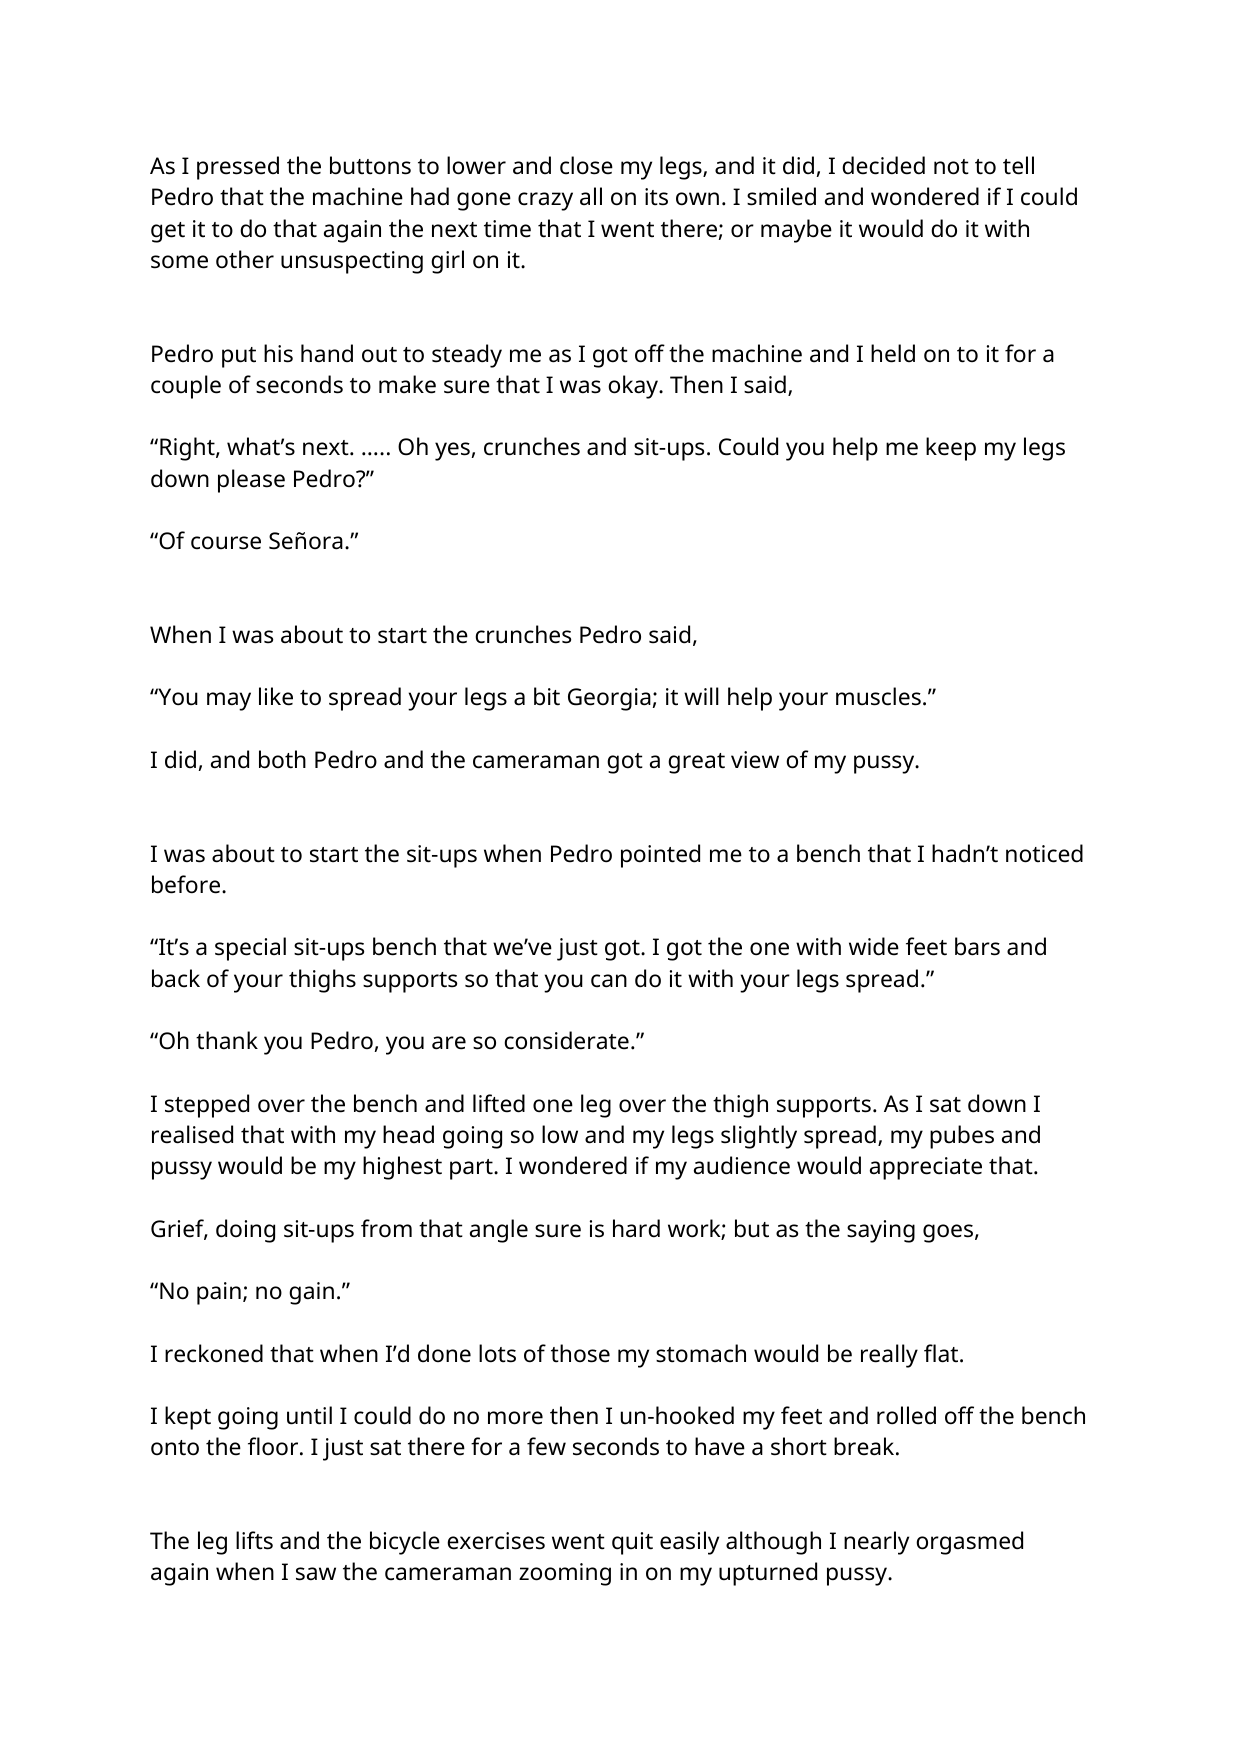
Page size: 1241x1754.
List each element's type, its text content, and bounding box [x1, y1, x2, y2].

text I stepped over the bench and lifted one leg over the thigh supports. As I sat down I realised that with my head going so low and my legs slightly spread, my pubes and pussy would be my highest part. I wondered if my audience would appreciate that. [150, 1087, 1090, 1181]
text I reckoned that when I’d done lots of those my stomach would be really flat. [150, 1337, 1090, 1369]
text “Right, what’s next. ….. Oh yes, crunches and sit-ups. Could you help me keep my legs down please Pedro?” [150, 431, 1090, 494]
text When I was about to start the crunches Pedro said, [150, 619, 1090, 650]
text Grief, doing sit-ups from that angle sure is hard work; but as the saying goes, [150, 1212, 1090, 1244]
text I kept going until I could do no more then I un-hooked my feet and rolled off the bench onto the floor. I just sat there for a few seconds to have a short break. [150, 1400, 1090, 1462]
text The leg lifts and the bicycle exercises went quit easily although I nearly orgasmed again when I saw the cameraman zooming in on my upturned pussy. [150, 1525, 1090, 1587]
text I did, and both Pedro and the cameraman got a great view of my pussy. [150, 744, 1090, 775]
text Pedro put his hand out to steady me as I got off the machine and I held on to it for a couple of seconds to make sure that I was okay. Then I said, [150, 337, 1090, 400]
text “No pain; no gain.” [150, 1275, 1090, 1306]
text “It’s a special sit-ups bench that we’ve just got. I got the one with wide feet bars and back of your thighs supports so that you can do it with your legs spread.” [150, 931, 1090, 994]
text “Oh thank you Pedro, you are so considerate.” [150, 1025, 1090, 1056]
text “Of course Señora.” [150, 525, 1090, 556]
text As I pressed the buttons to lower and close my legs, and it did, I decided not to tell Pedro that the machine had gone crazy all on its own. I smiled and wondered if I could get it to do that again the next time that I went there; or maybe it would do it with some other unsuspecting girl on it. [150, 150, 1090, 275]
text I was about to start the sit-ups when Pedro pointed me to a bench that I hadn’t noticed before. [150, 837, 1090, 900]
text “You may like to spread your legs a bit Georgia; it will help your muscles.” [150, 681, 1090, 712]
